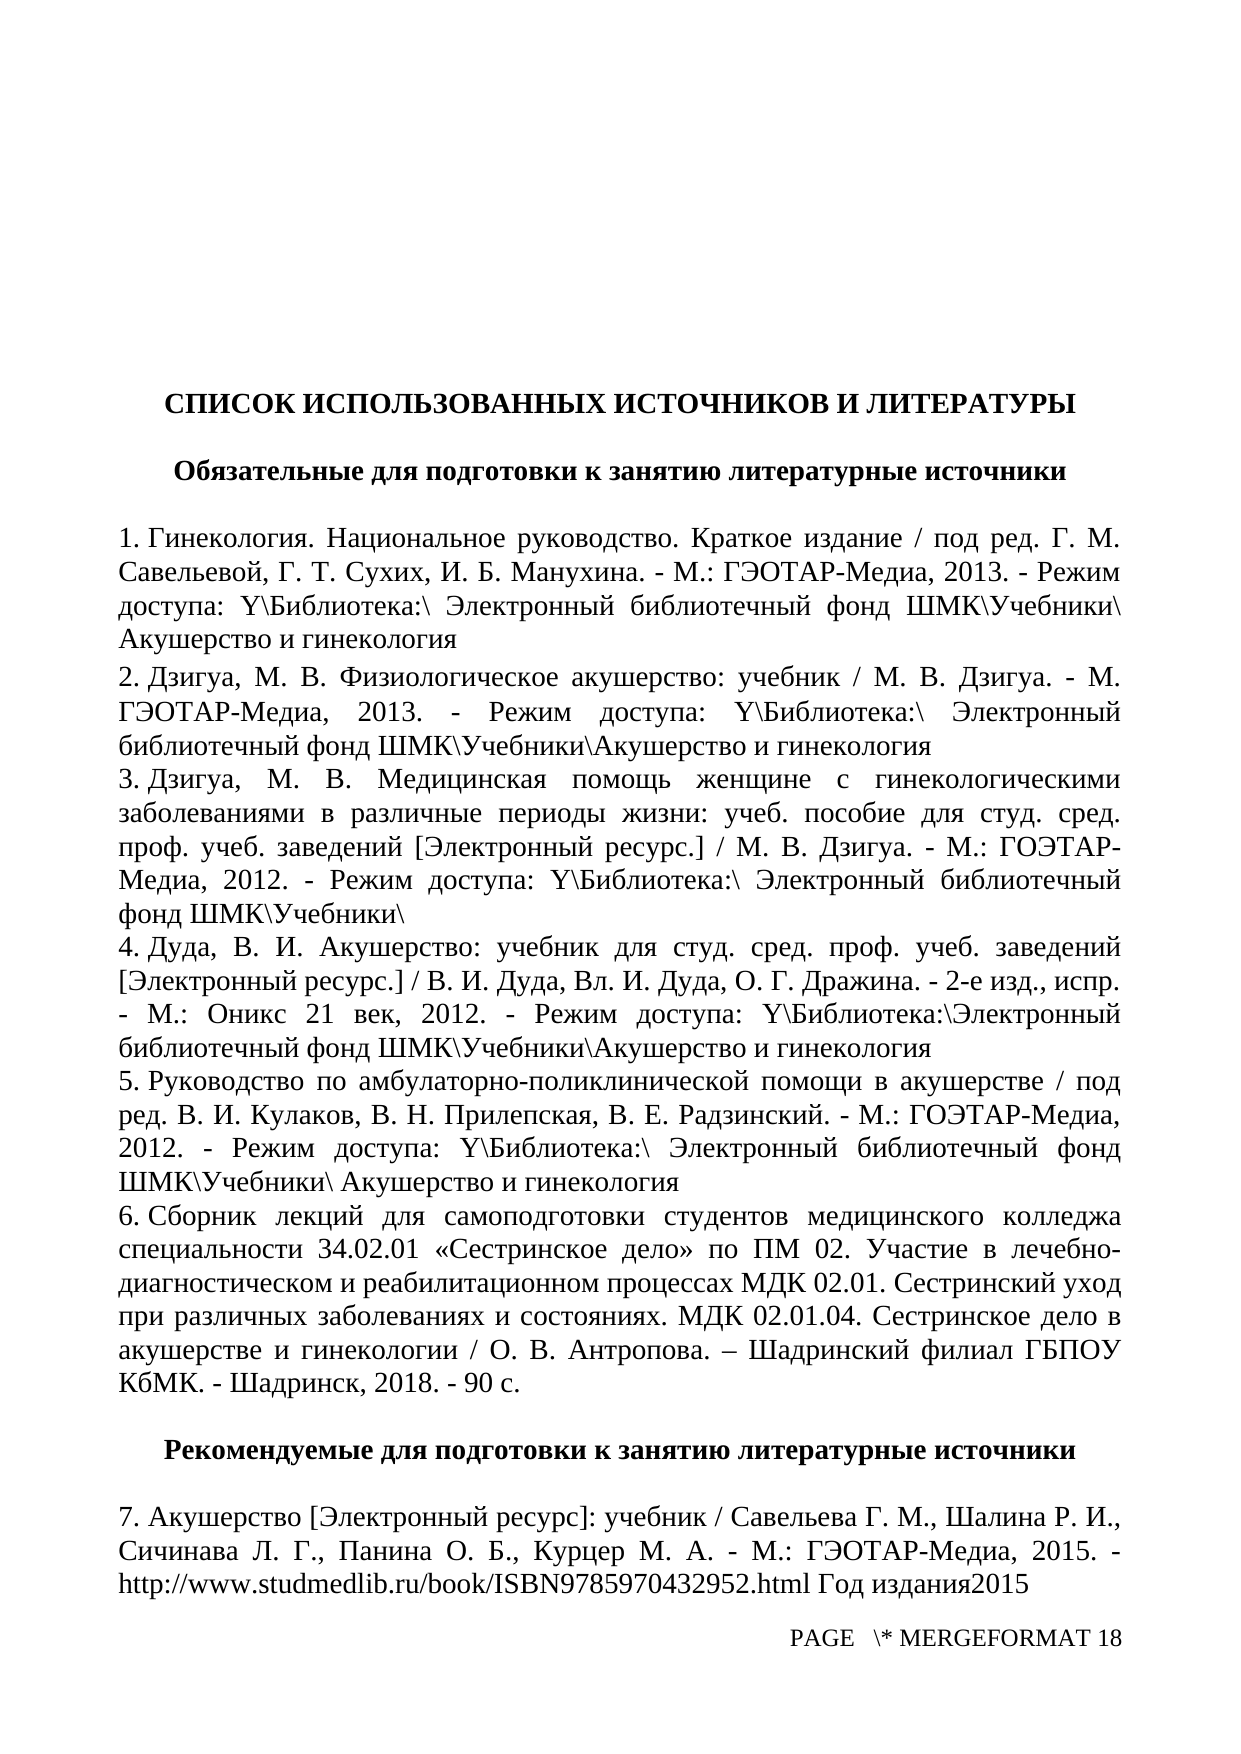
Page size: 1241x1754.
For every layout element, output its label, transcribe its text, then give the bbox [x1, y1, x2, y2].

list Дзигуа, М. В. Медицинская помощь женщине с гинекологическими заболеваниями в различные периоды жизни: учеб. пособие для студ. сред. проф. учеб. заведений [Электронный ресурс.] / М. В. Дзигуа. - М.: ГОЭТАР-Медиа, 2012. - Режим доступа: Y\Библиотека:\ Электронный библиотечный фонд ШМК\Учебники\ [118, 762, 1122, 929]
list Акушерство [Электронный ресурс]: учебник / Савельева Г. М., Шалина Р. И., Сичинава Л. Г., Панина О. Б., Курцер М. А. - М.: ГЭОТАР-Медиа, 2015. - http://www.studmedlib.ru/book/ISBN9785970432952.html Год издания2015 [118, 1499, 1122, 1600]
text Список использованных источников и литературы [118, 386, 1122, 420]
list Дзигуа, М. В. Физиологическое акушерство: учебник / М. В. Дзигуа. - М. ГЭОТАР-Медиа, 2013. - Режим доступа: Y\Библиотека:\ Электронный библиотечный фонд ШМК\Учебники\Акушерство и гинекология [118, 655, 1122, 762]
text Рекомендуемые для подготовки к занятию литературные источники [118, 1432, 1122, 1466]
list Дуда, В. И. Акушерство: учебник для студ. сред. проф. учеб. заведений [Электронный ресурс.] / В. И. Дуда, Вл. И. Дуда, О. Г. Дражина. - 2-е изд., испр. - М.: Оникс 21 век, 2012. - Режим доступа: Y\Библиотека:\Электронный библиотечный фонд ШМК\Учебники\Акушерство и гинекология [118, 929, 1122, 1063]
list Руководство по амбулаторно-поликлинической помощи в акушерстве / под ред. В. И. Кулаков, В. Н. Прилепская, В. Е. Радзинский. - М.: ГОЭТАР-Медиа, 2012. - Режим доступа: Y\Библиотека:\ Электронный библиотечный фонд ШМК\Учебники\ Акушерство и гинекология [118, 1063, 1122, 1198]
list Гинекология. Национальное руководство. Краткое издание / под ред. Г. М. Савельевой, Г. Т. Сухих, И. Б. Манухина. - М.: ГЭОТАР-Медиа, 2013. - Режим доступа: Y\Библиотека:\ Электронный библиотечный фонд ШМК\Учебники\Акушерство и гинекология [118, 521, 1122, 655]
text Обязательные для подготовки к занятию литературные источники [118, 453, 1122, 487]
list Сборник лекций для самоподготовки студентов медицинского колледжа специальности 34.02.01 «Сестринское дело» по ПМ 02. Участие в лечебно-диагностическом и реабилитационном процессах МДК 02.01. Сестринский уход при различных заболеваниях и состояниях. МДК 02.01.04. Сестринское дело в акушерстве и гинекологии / О. В. Антропова. – Шадринский филиал ГБПОУ КбМК. - Шадринск, 2018. - 90 с. [118, 1198, 1122, 1399]
